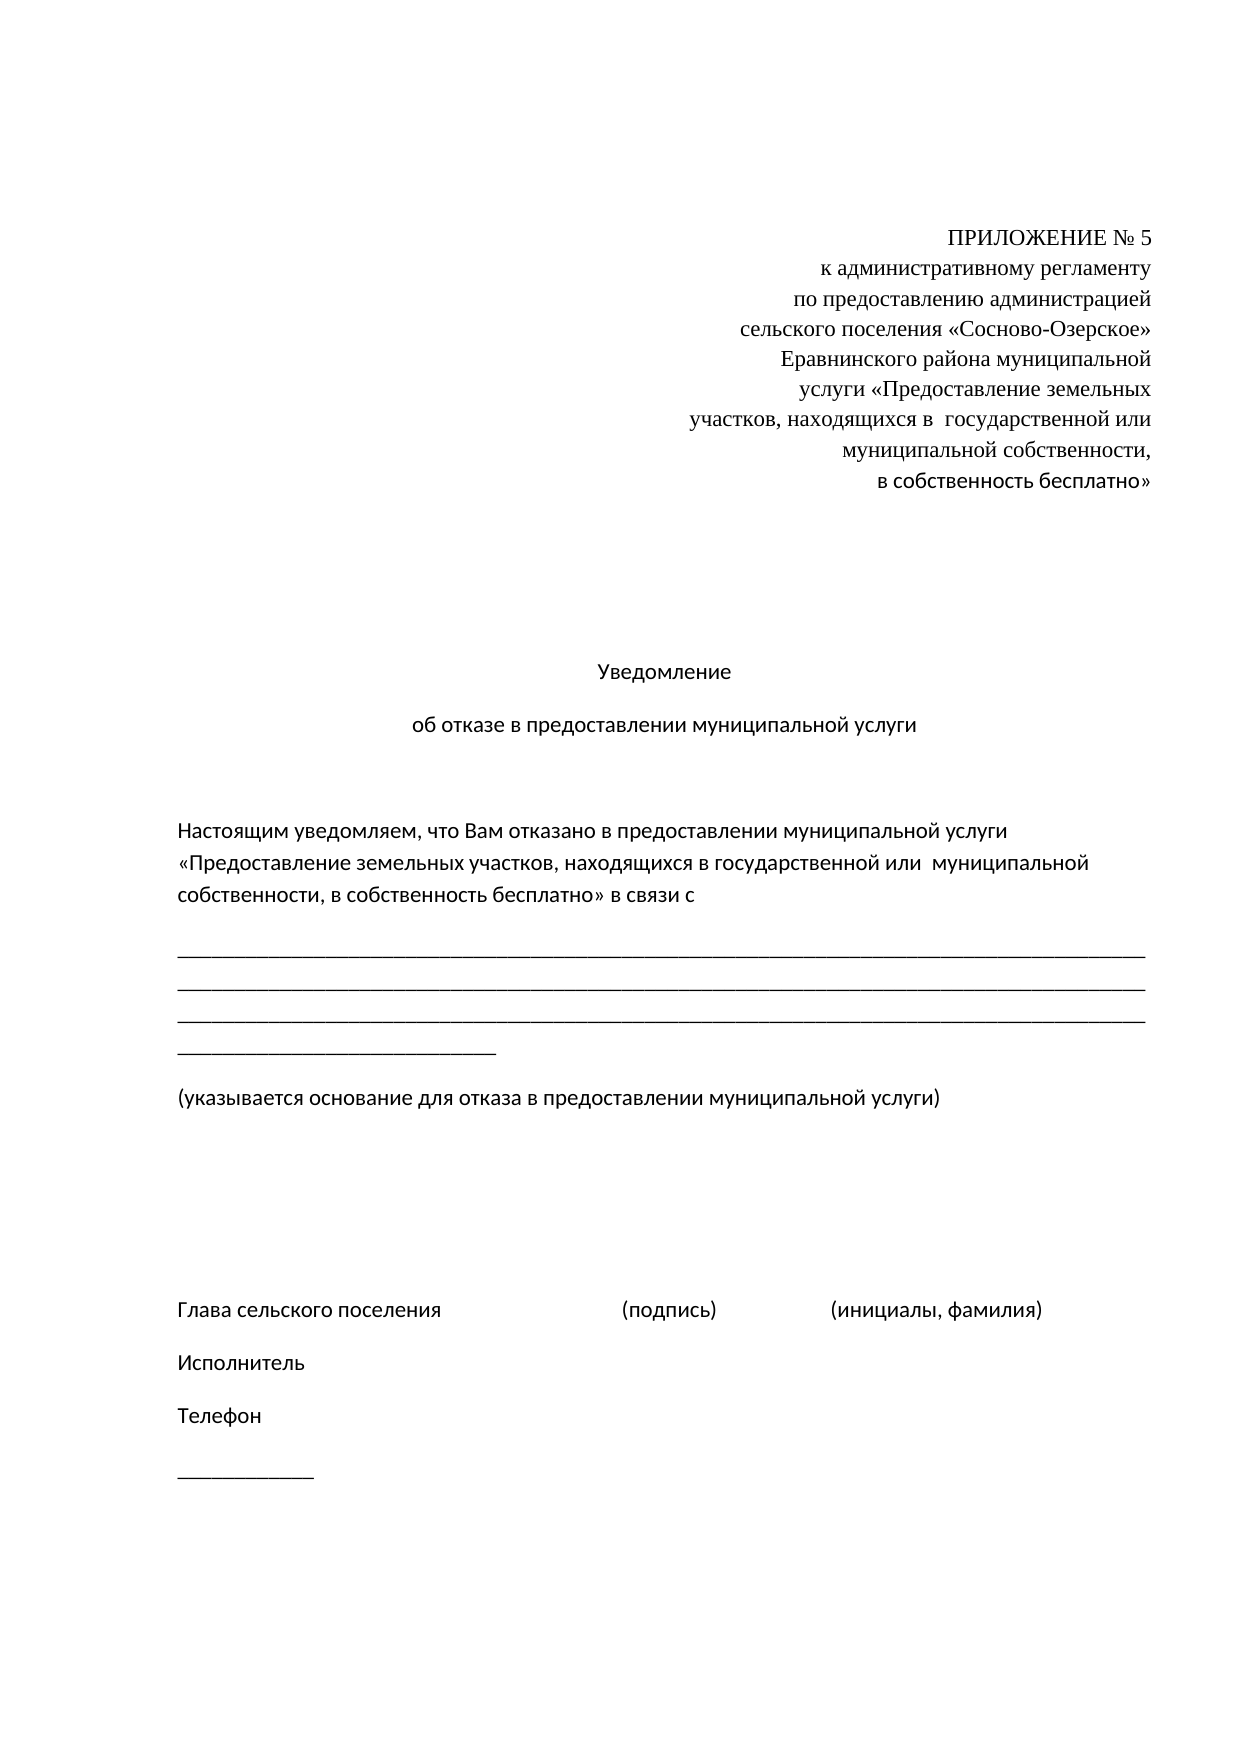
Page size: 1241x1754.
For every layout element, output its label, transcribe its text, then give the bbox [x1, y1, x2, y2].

text Уведомление [177, 657, 1152, 685]
text ___________________________________________________________________________________________________________________________________________________________________________________________________________________________________________________________________________________________ [177, 933, 1152, 1058]
text услуги «Предоставление земельных [177, 375, 1152, 402]
text Настоящим уведомляем, что Вам отказано в предоставлении муниципальной услуги «Предоставление земельных участков, находящихся в государственной или муниципальной собственности, в собственность бесплатно» в связи с [177, 816, 1152, 908]
text ____________ [177, 1454, 1152, 1482]
text Исполнитель [177, 1348, 1152, 1376]
text ПРИЛОЖЕНИЕ № 5 [177, 224, 1152, 251]
text Телефон [177, 1401, 1152, 1429]
text муниципальной собственности, [177, 436, 1152, 462]
text в собственность бесплатно» [177, 466, 1152, 494]
text об отказе в предоставлении муниципальной услуги [177, 710, 1152, 738]
text Еравнинского района муниципальной [177, 345, 1152, 371]
text сельского поселения «Сосново-Озерское» [177, 315, 1152, 341]
text участков, находящихся в государственной или [177, 405, 1152, 432]
text по предоставлению администрацией [177, 284, 1152, 311]
text Глава сельского поселения (подпись) (инициалы, фамилия) [177, 1295, 1152, 1323]
text к административному регламенту [177, 254, 1152, 281]
text (указывается основание для отказа в предоставлении муниципальной услуги) [177, 1083, 1152, 1111]
